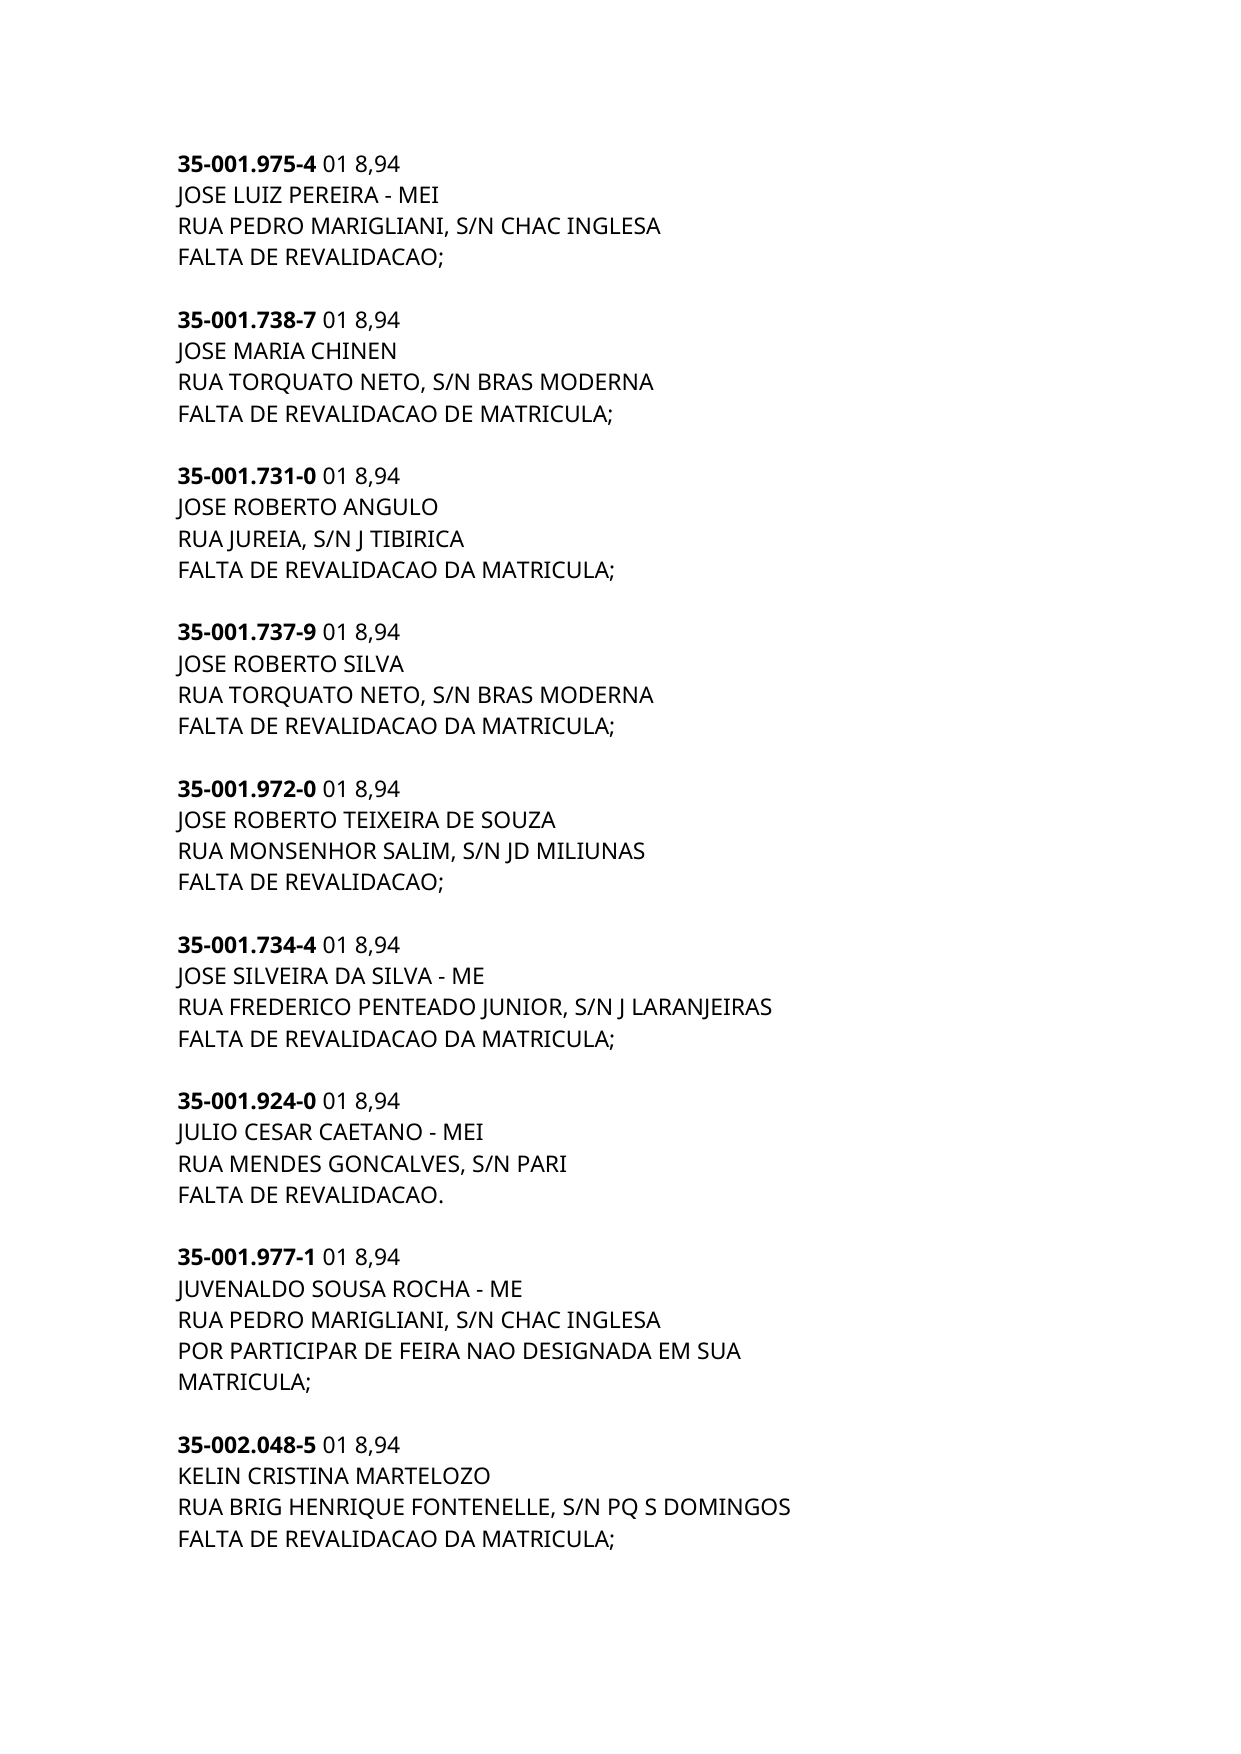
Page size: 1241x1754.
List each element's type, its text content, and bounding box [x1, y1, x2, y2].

text 35-001.924-0 01 8,94 [177, 1085, 1063, 1116]
text JOSE SILVEIRA DA SILVA - ME [177, 960, 1063, 991]
text RUA PEDRO MARIGLIANI, S/N CHAC INGLESA [177, 1304, 1063, 1335]
text JULIO CESAR CAETANO - MEI [177, 1116, 1063, 1148]
text 35-001.977-1 01 8,94 [177, 1241, 1063, 1273]
text FALTA DE REVALIDACAO; [177, 866, 1063, 898]
text RUA BRIG HENRIQUE FONTENELLE, S/N PQ S DOMINGOS [177, 1491, 1063, 1523]
text FALTA DE REVALIDACAO. [177, 1179, 1063, 1210]
text POR PARTICIPAR DE FEIRA NAO DESIGNADA EM SUA [177, 1335, 1063, 1366]
text FALTA DE REVALIDACAO DA MATRICULA; [177, 1523, 1063, 1554]
text RUA PEDRO MARIGLIANI, S/N CHAC INGLESA [177, 210, 1063, 241]
text RUA FREDERICO PENTEADO JUNIOR, S/N J LARANJEIRAS [177, 991, 1063, 1023]
text RUA MONSENHOR SALIM, S/N JD MILIUNAS [177, 835, 1063, 866]
text RUA MENDES GONCALVES, S/N PARI [177, 1148, 1063, 1179]
text FALTA DE REVALIDACAO DA MATRICULA; [177, 710, 1063, 741]
text JOSE ROBERTO TEIXEIRA DE SOUZA [177, 804, 1063, 835]
text 35-001.972-0 01 8,94 [177, 773, 1063, 804]
text JOSE ROBERTO ANGULO [177, 491, 1063, 523]
text RUA JUREIA, S/N J TIBIRICA [177, 523, 1063, 554]
text KELIN CRISTINA MARTELOZO [177, 1460, 1063, 1491]
text 35-001.731-0 01 8,94 [177, 460, 1063, 491]
text JOSE ROBERTO SILVA [177, 648, 1063, 679]
text JOSE MARIA CHINEN [177, 335, 1063, 366]
text FALTA DE REVALIDACAO DE MATRICULA; [177, 398, 1063, 429]
text FALTA DE REVALIDACAO; [177, 241, 1063, 273]
text 35-001.738-7 01 8,94 [177, 304, 1063, 335]
text MATRICULA; [177, 1366, 1063, 1398]
text 35-001.975-4 01 8,94 [177, 148, 1063, 179]
text FALTA DE REVALIDACAO DA MATRICULA; [177, 1023, 1063, 1054]
text 35-002.048-5 01 8,94 [177, 1429, 1063, 1460]
text JOSE LUIZ PEREIRA - MEI [177, 179, 1063, 210]
text 35-001.737-9 01 8,94 [177, 616, 1063, 648]
text FALTA DE REVALIDACAO DA MATRICULA; [177, 554, 1063, 585]
text JUVENALDO SOUSA ROCHA - ME [177, 1273, 1063, 1304]
text RUA TORQUATO NETO, S/N BRAS MODERNA [177, 679, 1063, 710]
text 35-001.734-4 01 8,94 [177, 929, 1063, 960]
text RUA TORQUATO NETO, S/N BRAS MODERNA [177, 366, 1063, 398]
